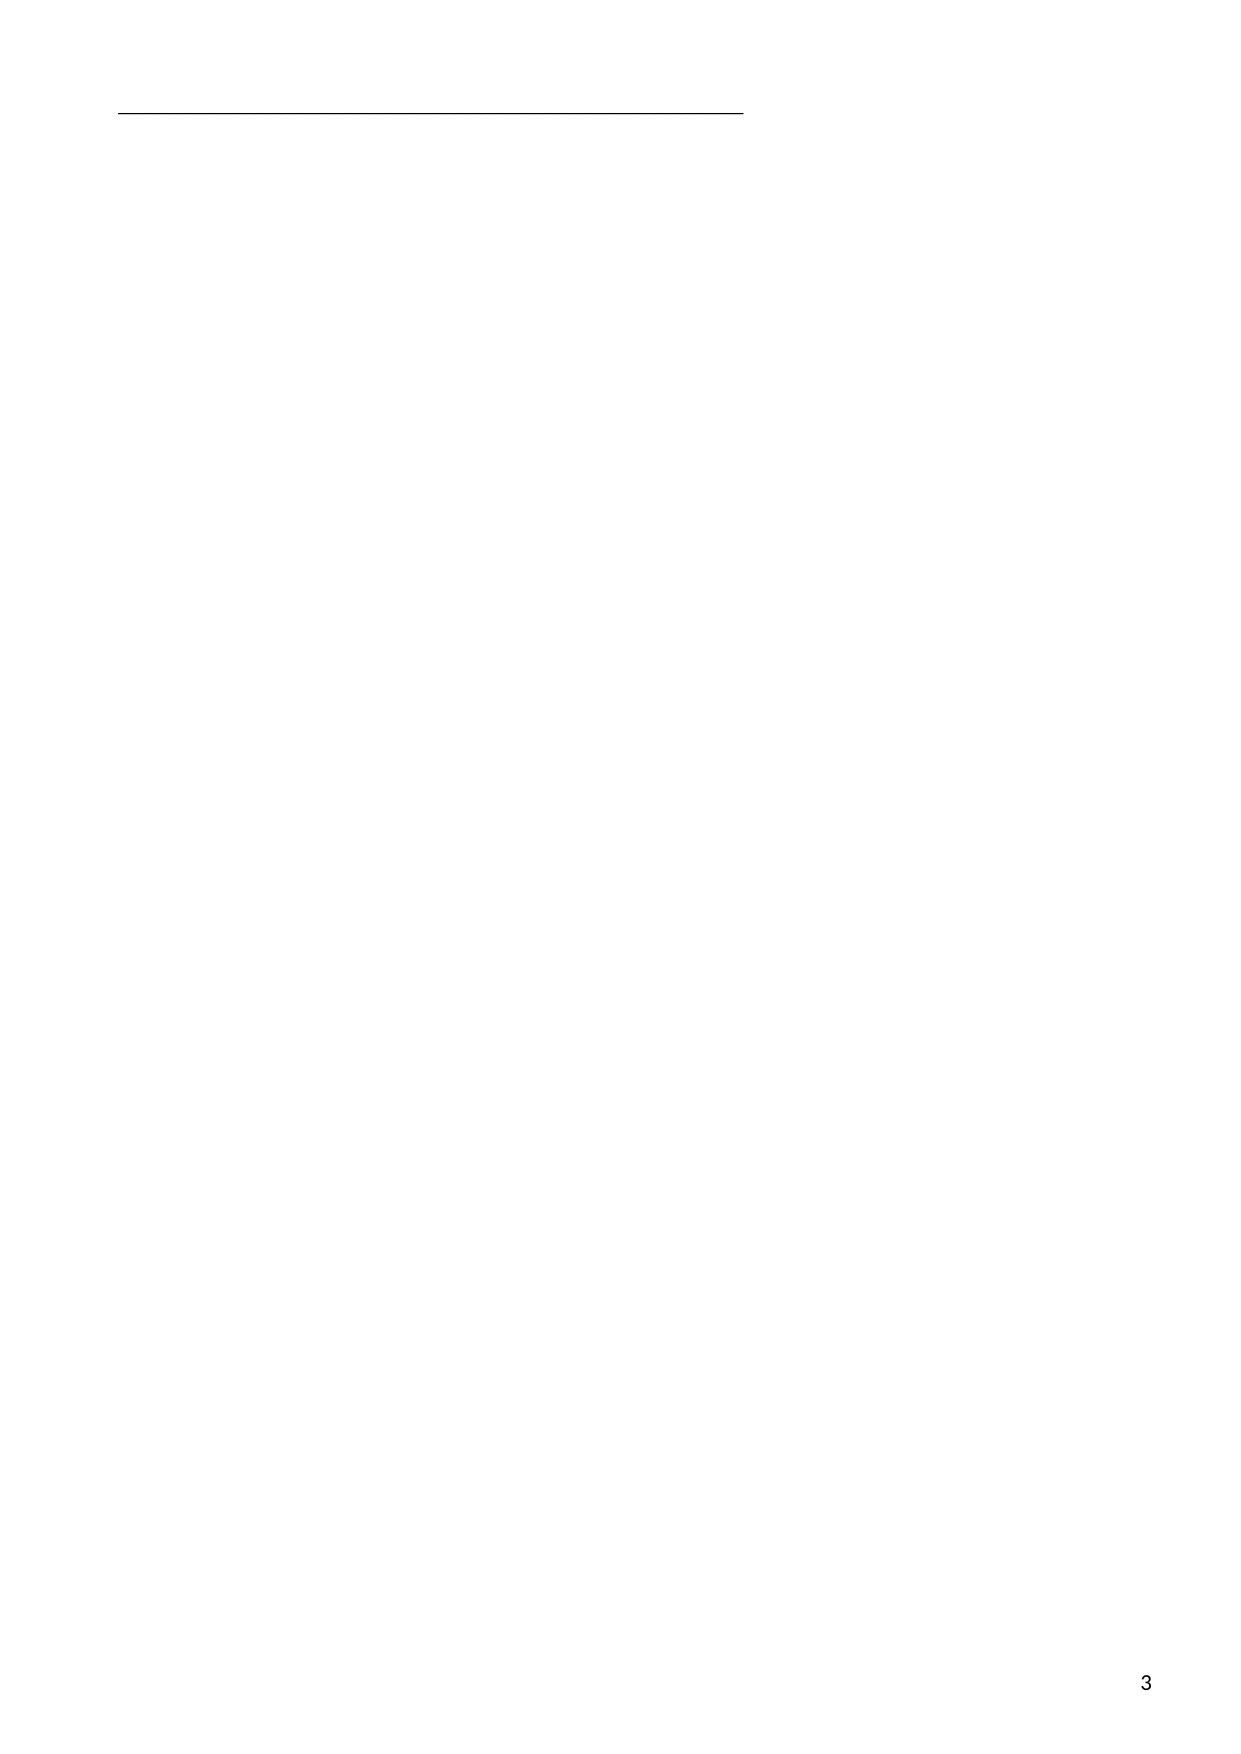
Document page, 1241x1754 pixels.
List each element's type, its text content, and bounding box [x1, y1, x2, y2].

text __________________________________________________ [118, 88, 1152, 117]
